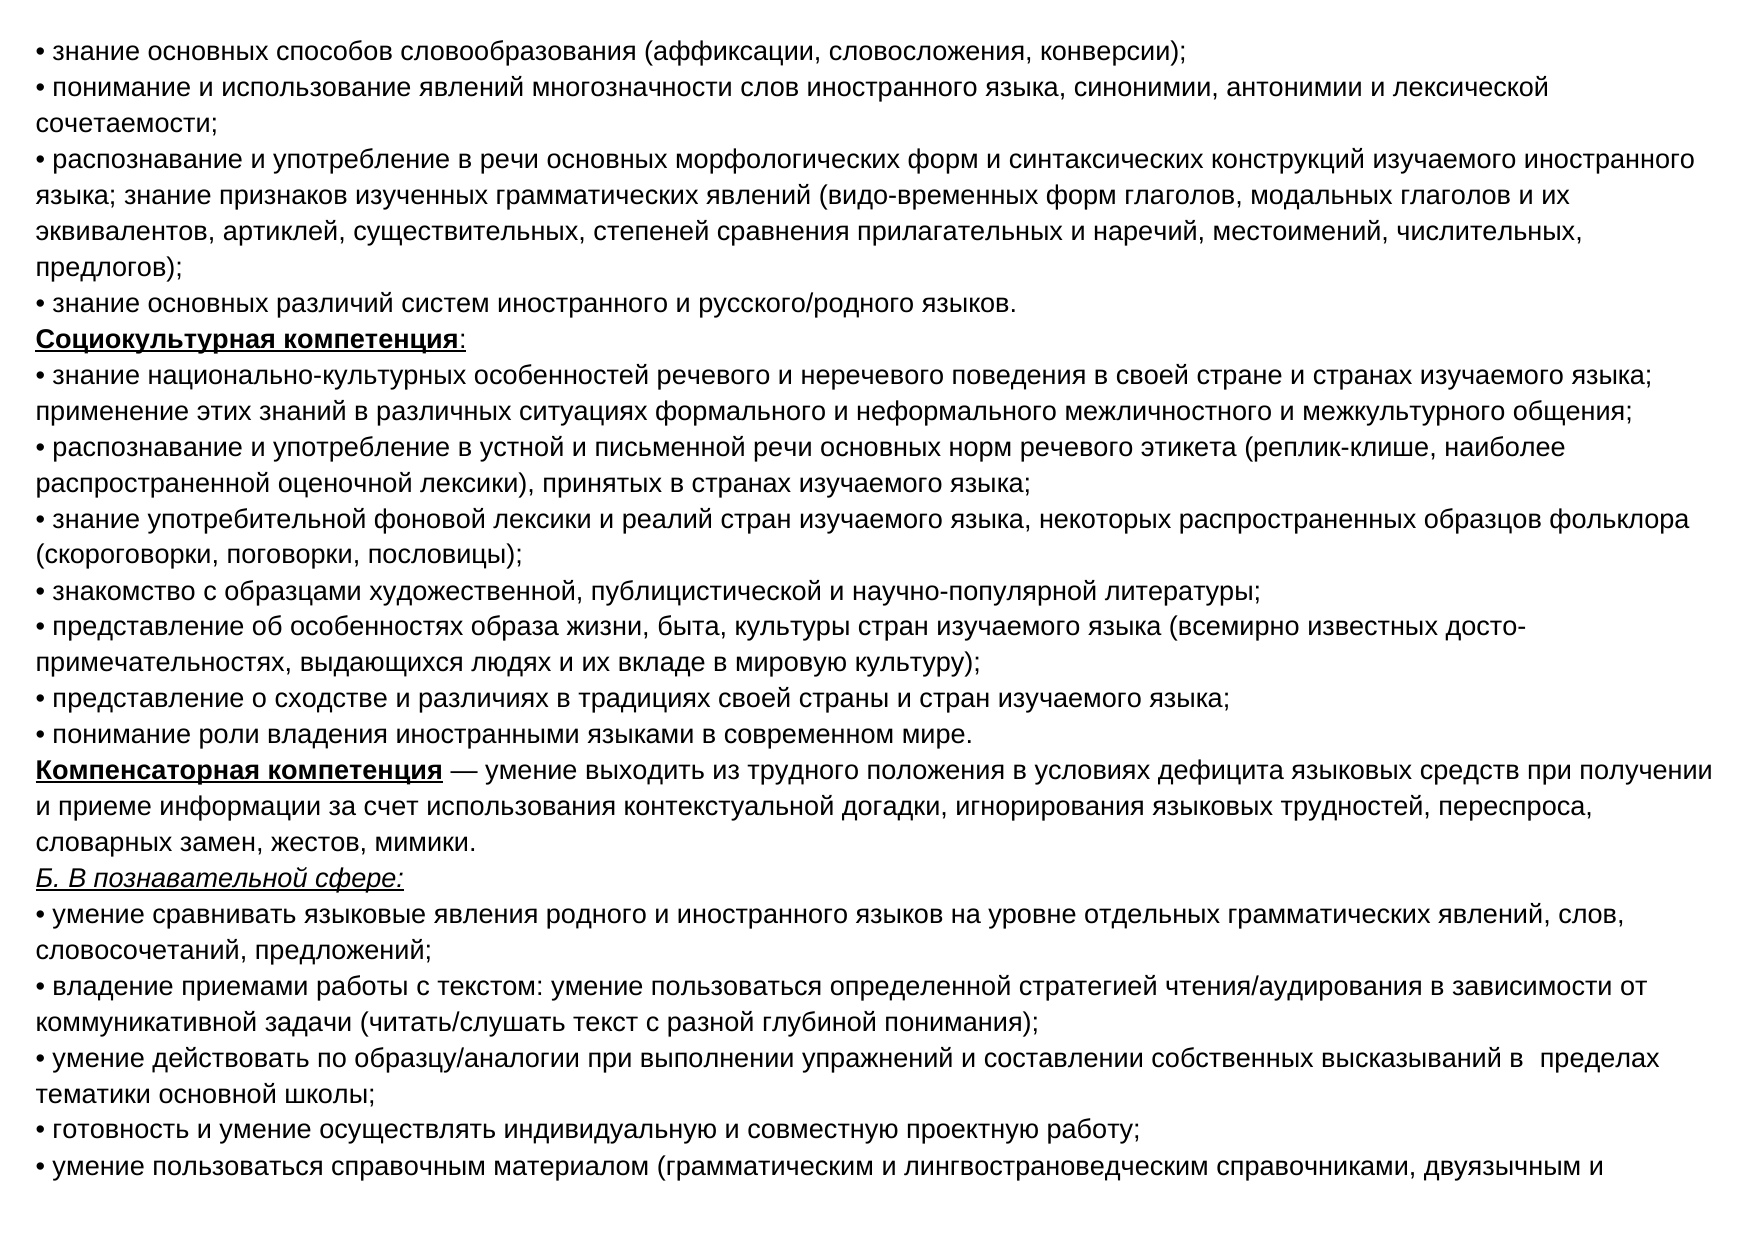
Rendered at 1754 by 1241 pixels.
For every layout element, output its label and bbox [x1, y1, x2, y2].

text [35, 35, 1718, 1181]
